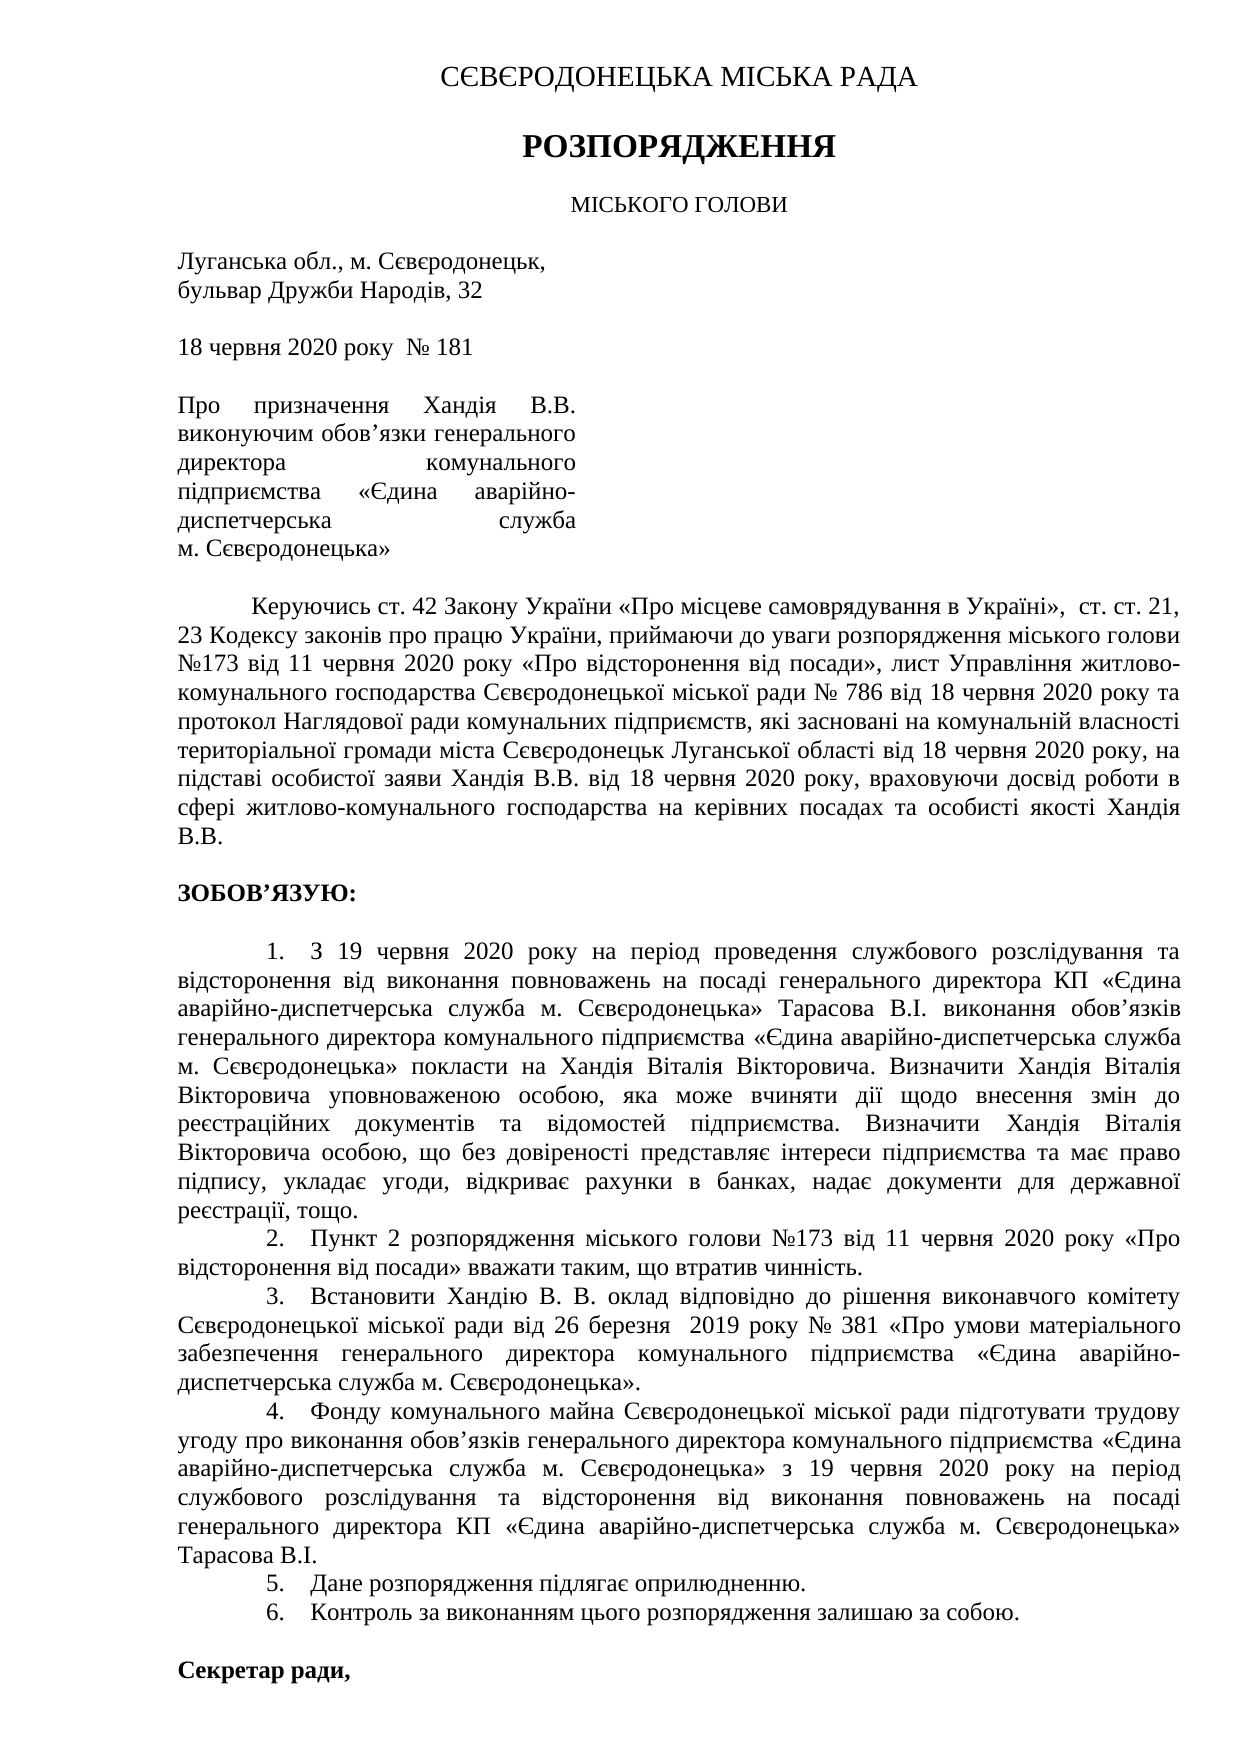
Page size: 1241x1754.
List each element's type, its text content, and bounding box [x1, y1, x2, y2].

list З 19 червня 2020 року на період проведення службового розслідування та відсторонення від виконання повноважень на посаді генерального директора КП «Єдина аварійно-диспетчерська служба м. Сєвєродонецька» Тарасова В.І. виконання обов’язків генерального директора комунального підприємства «Єдина аварійно-диспетчерська служба м. Сєвєродонецька» покласти на Хандія Віталія Вікторовича. Визначити Хандія Віталія Вікторовича уповноваженою особою, яка може вчиняти дії щодо внесення змін до реєстраційних документів та відомостей підприємства. Визначити Хандія Віталія Вікторовича особою, що без довіреності представляє інтереси підприємства та має право підпису, укладає угоди, відкриває рахунки в банках, надає документи для державної реєстрації, тощо. [177, 936, 1181, 1223]
subtitle РОЗПОРЯДЖЕННЯ [177, 126, 1181, 164]
text 4. Фонду комунального майна Сєвєродонецької міської ради підготувати трудову угоду про виконання обов’язків генерального директора комунального підприємства «Єдина аварійно-диспетчерська служба м. Сєвєродонецька» з 19 червня 2020 року на період службового розслідування та відсторонення від виконання повноважень на посаді генерального директора КП «Єдина аварійно-диспетчерська служба м. Сєвєродонецька» Тарасова В.І. [177, 1396, 1181, 1568]
text Керуючись ст. 42 Закону України «Про місцеве самоврядування в Україні», ст. ст. 21, 23 Кодексу законів про працю України, приймаючи до уваги розпорядження міського голови №173 від 11 червня 2020 року «Про відсторонення від посади», лист Управління житлово-комунального господарства Сєвєродонецької міської ради № 786 від 18 червня 2020 року та протокол Наглядової ради комунальних підприємств, які засновані на комунальній власності територіальної громади міста Сєвєродонецьк Луганської області від 18 червня 2020 року, на підставі особистої заяви Хандія В.В. від 18 червня 2020 року, враховуючи досвід роботи в сфері житлово-комунального господарства на керівних посадах та особисті якості Хандія В.В. [177, 591, 1181, 850]
text бульвар Дружби Народів, 32 [177, 275, 1181, 303]
text 6. Контроль за виконанням цього розпорядження залишаю за собою. [177, 1597, 1181, 1626]
title СЄВЄРОДОНЕЦЬКА МІСЬКА РАДА [177, 59, 1181, 93]
text МІСЬКОГО ГОЛОВИ [177, 191, 1181, 217]
text ЗОБОВ’ЯЗУЮ: [177, 878, 1181, 907]
text 5. Дане розпорядження підлягає оприлюдненню. [177, 1568, 1181, 1597]
list Пункт 2 розпорядження міського голови №173 від 11 червня 2020 року «Про відсторонення від посади» вважати таким, що втратив чинність. [177, 1223, 1181, 1281]
text 18 червня 2020 року № 181 [177, 332, 1181, 361]
text Про призначення Хандія В.В. виконуючим обов’язки генерального директора комунального підприємства «Єдина аварійно-диспетчерська служба м. Сєвєродонецька» [177, 390, 576, 562]
text Луганська обл., м. Сєвєродонецьк, [177, 246, 1181, 275]
text 3. Встановити Хандію В. В. оклад відповідно до рішення виконавчого комітету Сєвєродонецької міської ради від 26 березня 2019 року № 381 «Про умови матеріального забезпечення генерального директора комунального підприємства «Єдина аварійно-диспетчерська служба м. Сєвєродонецька». [177, 1281, 1181, 1396]
text Секретар ради, [177, 1655, 1181, 1683]
